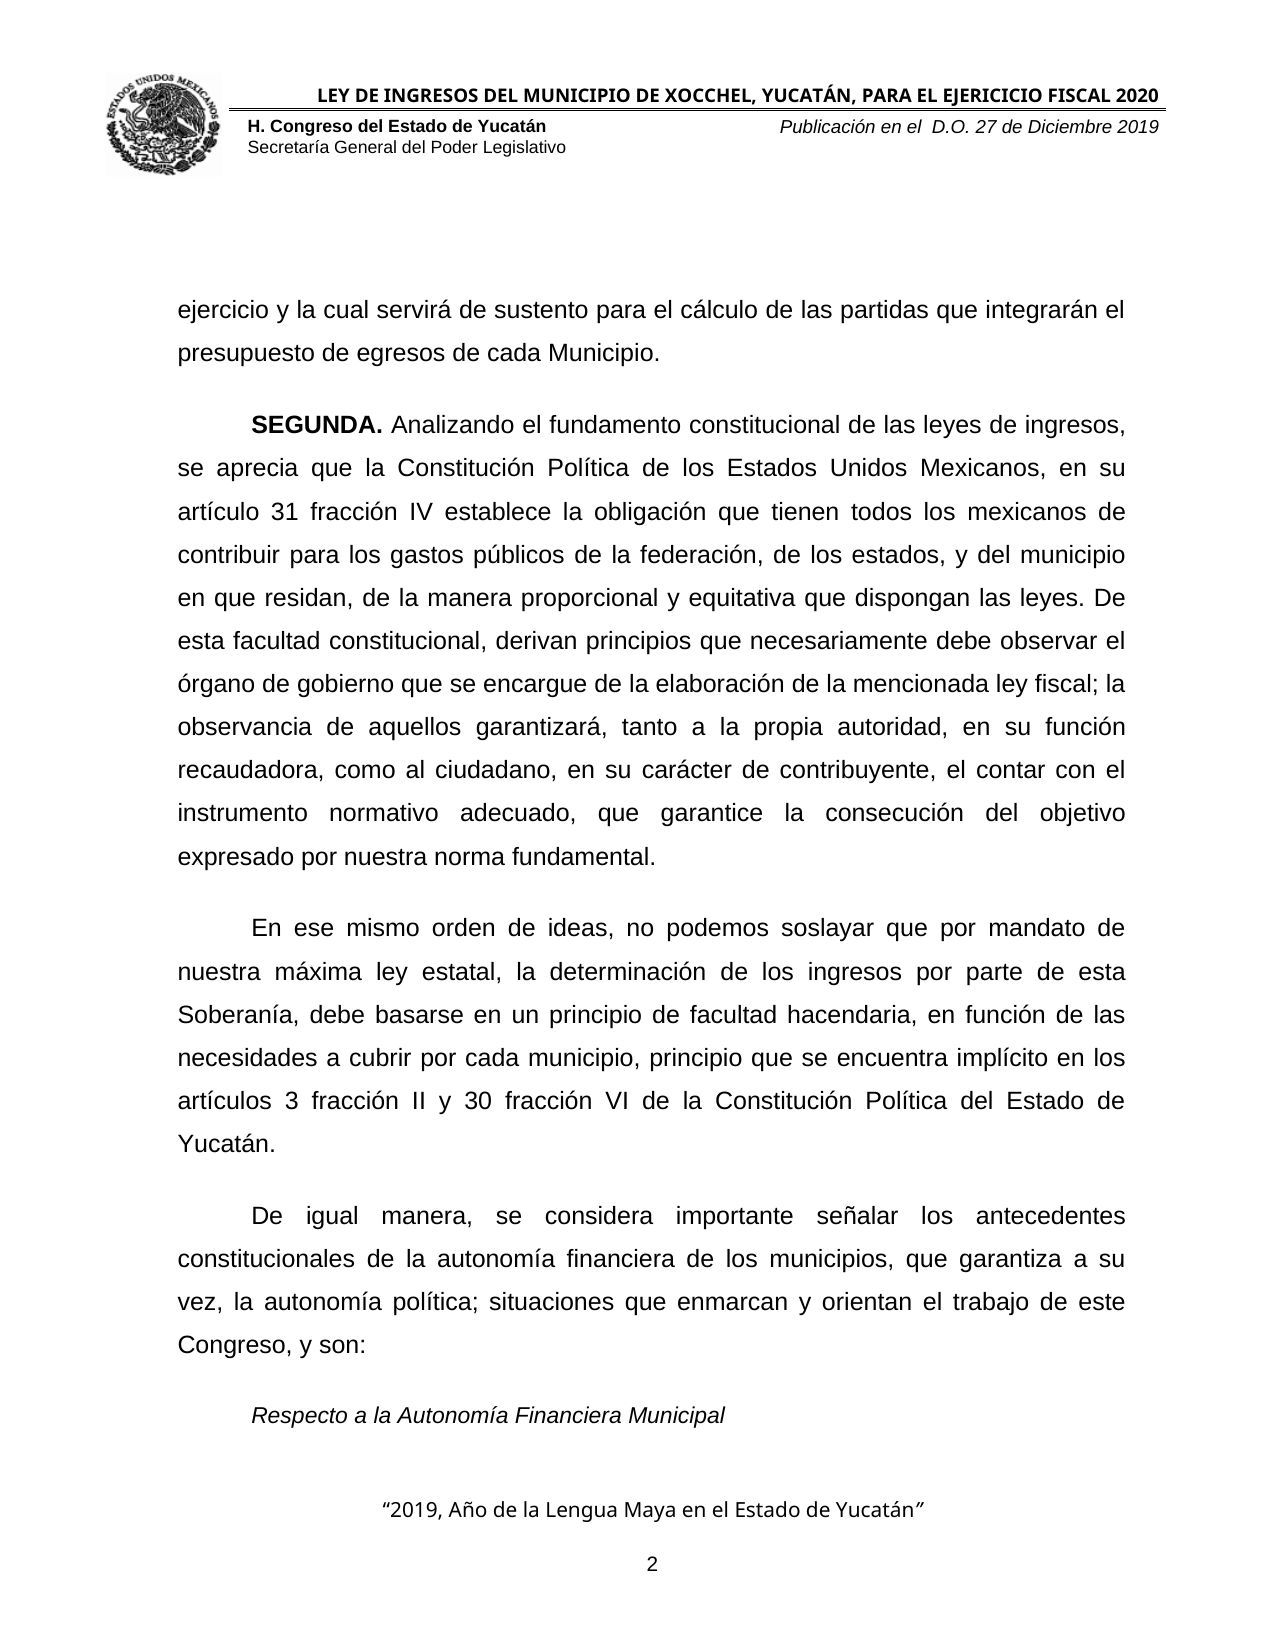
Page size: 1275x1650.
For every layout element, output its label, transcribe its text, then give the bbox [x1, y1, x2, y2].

text De igual manera, se considera importante señalar los antecedentes constitucionales de la autonomía financiera de los municipios, que garantiza a su vez, la autonomía política; situaciones que enmarcan y orientan el trabajo de este Congreso, y son: [177, 1201, 1127, 1359]
text Respecto a Municipal [177, 1402, 1127, 1428]
text SEGUNDA. Analizando el fundamento constitucional de las leyes de ingresos, se aprecia que de los Estados Unidos Mexicanos, en su artículo 31 fracción IV establece la obligación que tienen todos los mexicanos de contribuir para los gastos públicos de la federación, de los estados, y del municipio en que residan, de la manera proporcional y equitativa que dispongan las leyes. De esta facultad constitucional, derivan principios que necesariamente debe observar el órgano de gobierno que se encargue de la elaboración de la mencionada ley fiscal; la observancia de aquellos garantizará, tanto a la propia autoridad, en su función recaudadora, como al ciudadano, en su carácter de contribuyente, el contar con el instrumento normativo adecuado, que garantice la consecución del objetivo expresado por nuestra norma fundamental. [177, 410, 1127, 870]
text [177, 295, 1127, 367]
text En ese mismo orden de ideas, no podemos soslayar que por mandato de nuestra máxima ley estatal, la determinación de los ingresos por parte de esta Soberanía, debe basarse en un principio de facultad hacendaria, en función de las necesidades a cubrir por cada municipio, principio que se encuentra implícito en los artículos 3 fracción II y 30 fracción VI de la Constitución Política del Estado de Yucatán. [177, 913, 1127, 1158]
